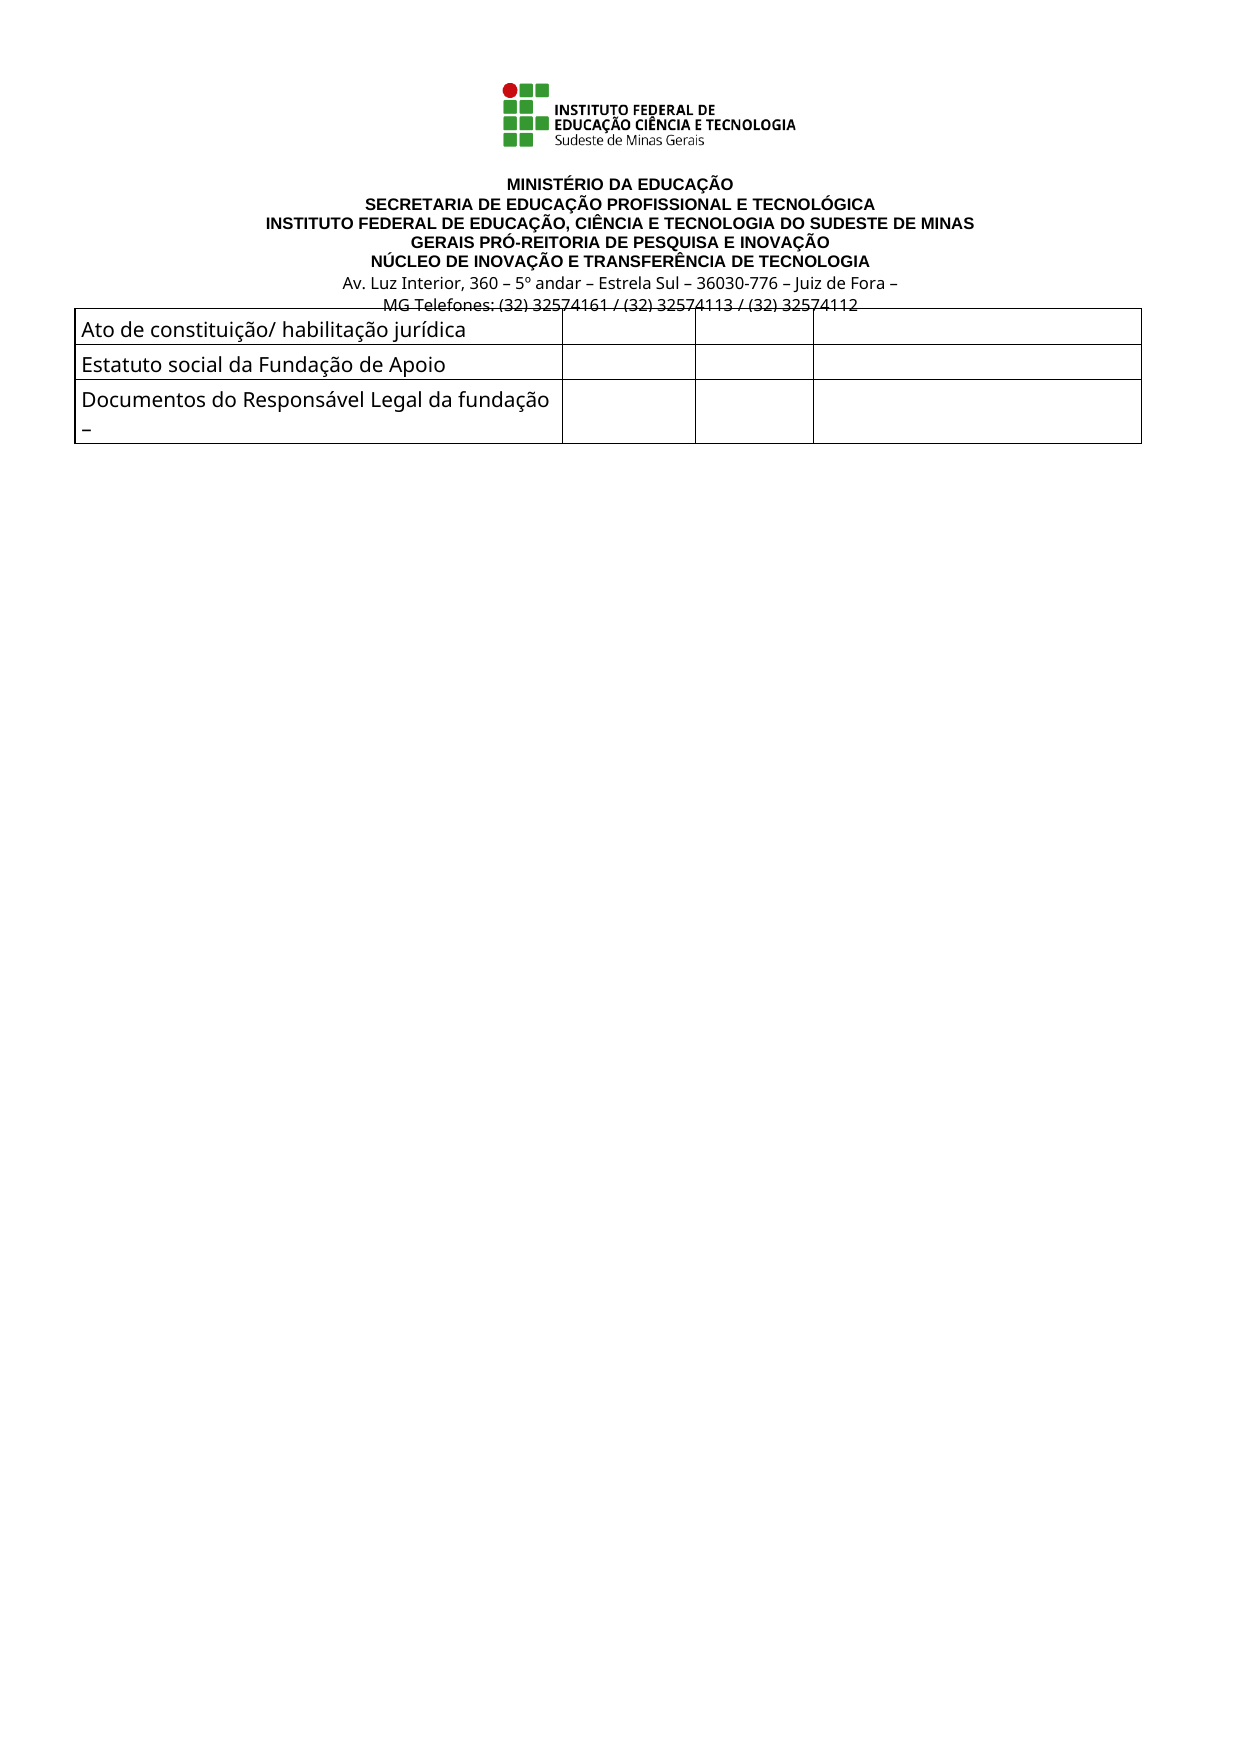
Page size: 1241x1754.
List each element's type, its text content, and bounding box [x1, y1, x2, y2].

table_cell [696, 309, 813, 344]
table_cell [563, 345, 695, 379]
table_cell [814, 309, 1141, 344]
table_cell [814, 345, 1141, 379]
table_cell [563, 380, 695, 442]
table_cell [696, 345, 813, 379]
table_cell Ato de constituição/ habilitação jurídica [76, 309, 562, 344]
table_cell Estatuto social da Fundação de Apoio [76, 345, 562, 379]
table_cell [814, 380, 1141, 442]
table_cell Documentos do Responsável Legal da fundação – [76, 380, 562, 442]
table_cell [563, 309, 695, 344]
table_cell [696, 380, 813, 442]
picture [502, 83, 796, 147]
